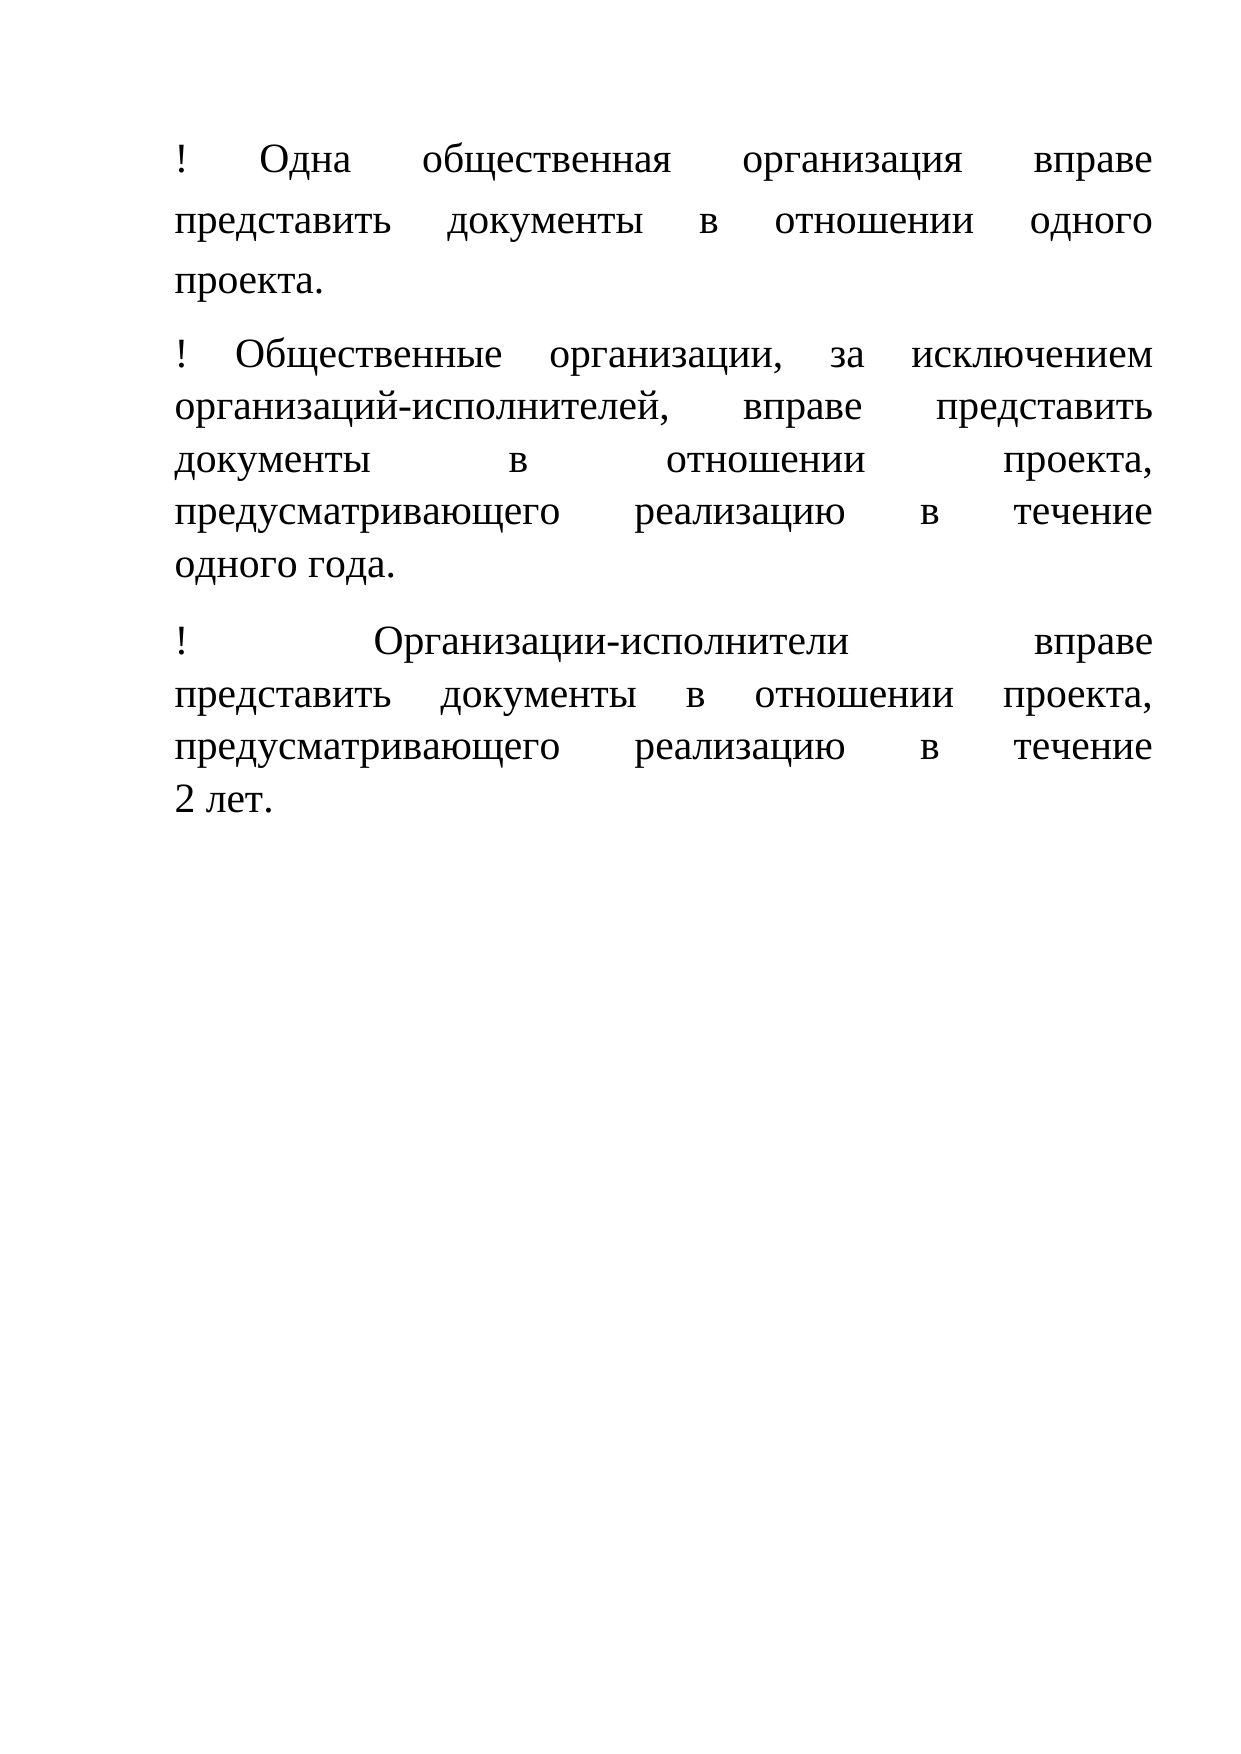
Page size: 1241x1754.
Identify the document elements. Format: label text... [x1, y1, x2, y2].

text ! Организации-исполнители вправе представить документы в отношении проекта, предусматривающего реализацию в течение 2 лет. [174, 613, 1153, 823]
text ! Общественные организации, за исключением организаций-исполнителей, вправе представить документы в отношении проекта, предусматривающего реализацию в течение одного года. [174, 325, 1153, 588]
text ! Одна общественная организация вправе представить документы в отношении одного проекта. [174, 124, 1153, 306]
